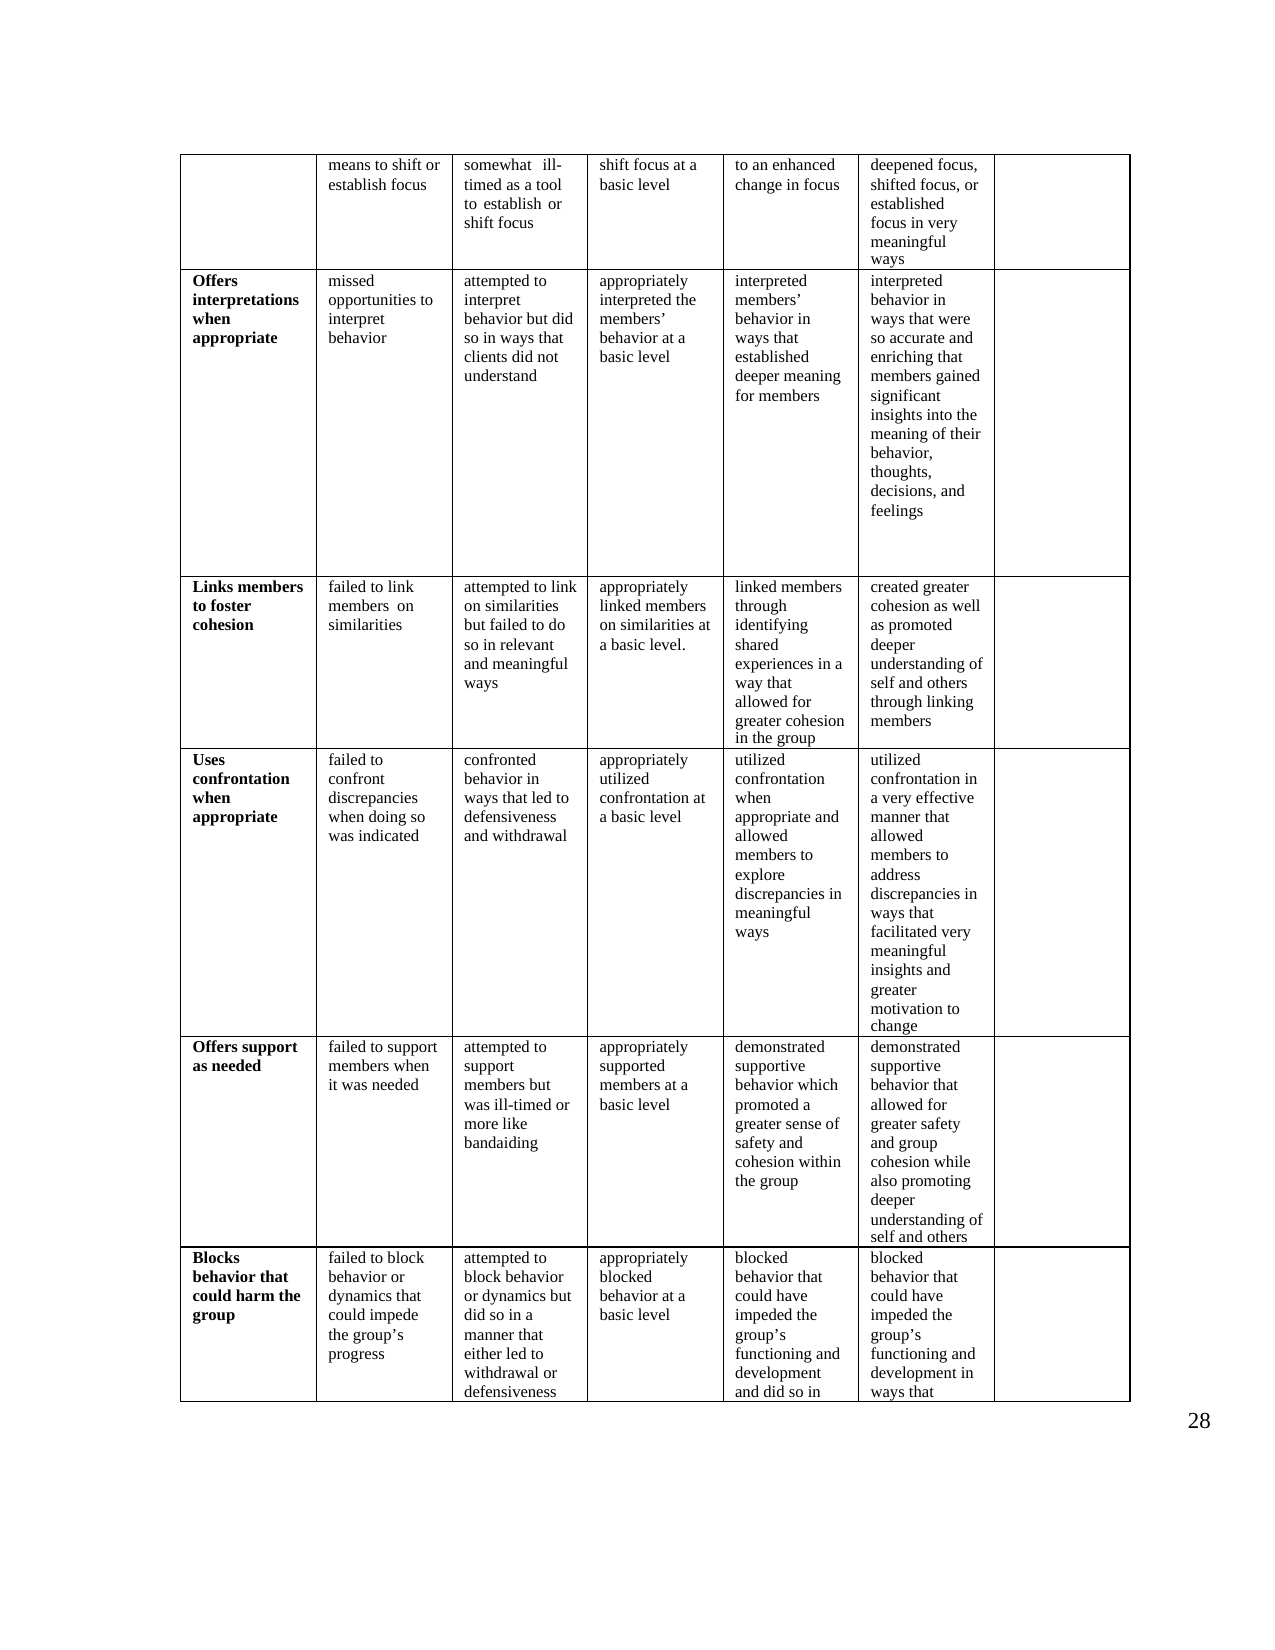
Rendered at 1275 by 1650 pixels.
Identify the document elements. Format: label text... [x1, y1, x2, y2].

table_cell utilized confrontation in a very effective manner that allowed members to address discrepancies in ways that facilitated very meaningful insights and greater motivation to change [859, 749, 994, 1036]
table_header deepened focus, shifted focus, or established focus in very meaningful ways [859, 155, 994, 269]
table_cell appropriately utilized confrontation at a basic level [588, 749, 723, 1036]
table_cell failed to confront discrepancies when doing so was indicated [317, 749, 452, 1036]
table_header [995, 155, 1129, 269]
table_cell failed to link members on similarities [317, 577, 452, 748]
table_cell interpreted members’ behavior in ways that established deeper meaning for members [724, 270, 858, 576]
table_cell interpreted behavior in ways that were so accurate and enriching that members gained significant insights into the meaning of their behavior, thoughts, decisions, and feelings [859, 270, 994, 576]
table_cell appropriately interpreted the members’ behavior at a basic level [588, 270, 723, 576]
table_cell attempted to block behavior or dynamics but did so in a manner that either led to withdrawal or defensiveness [453, 1248, 587, 1401]
table_cell [995, 1248, 1129, 1401]
table_cell confronted behavior in ways that led to defensiveness and withdrawal [453, 749, 587, 1036]
table_cell utilized confrontation when appropriate and allowed members to explore discrepancies in meaningful ways [724, 749, 858, 1036]
table_cell demonstrated supportive behavior that allowed for greater safety and group cohesion while also promoting deeper understanding of self and others [859, 1037, 994, 1246]
table_cell attempted to link on similarities but failed to do so in relevant and meaningful ways [453, 577, 587, 748]
table_cell Blocks behavior that could harm the group [181, 1248, 316, 1401]
table_cell Offers interpretations when appropriate [181, 270, 316, 576]
table_cell failed to support members when it was needed [317, 1037, 452, 1246]
table_header somewhat ill- timed as a tool to establish or shift focus [453, 155, 587, 269]
table_header means to shift or establish focus [317, 155, 452, 269]
table_cell appropriately blocked behavior at a basic level [588, 1248, 723, 1401]
table_header [181, 155, 316, 269]
table_cell linked members through identifying shared experiences in a way that allowed for greater cohesion in the group [724, 577, 858, 748]
table_cell failed to block behavior or dynamics that could impede the group’s progress [317, 1248, 452, 1401]
table_cell attempted to interpret behavior but did so in ways that clients did not understand [453, 270, 587, 576]
table_cell appropriately supported members at a basic level [588, 1037, 723, 1246]
table_cell created greater cohesion as well as promoted deeper understanding of self and others through linking members [859, 577, 994, 748]
table_cell Links members to foster cohesion [181, 577, 316, 748]
table_cell demonstrated supportive behavior which promoted a greater sense of safety and cohesion within the group [724, 1037, 858, 1246]
table_cell [995, 1037, 1129, 1246]
table_cell Offers support as needed [181, 1037, 316, 1246]
table_header to an enhanced change in focus [724, 155, 858, 269]
table_header shift focus at a basic level [588, 155, 723, 269]
table_cell [995, 270, 1129, 576]
table_cell [995, 577, 1129, 748]
table_cell blocked behavior that could have impeded the group’s functioning and development in ways that [859, 1248, 994, 1401]
table_cell appropriately linked members on similarities at a basic level. [588, 577, 723, 748]
table_cell blocked behavior that could have impeded the group’s functioning and development and did so in [724, 1248, 858, 1401]
table_cell attempted to support members but was ill-timed or more like bandaiding [453, 1037, 587, 1246]
table_cell [995, 749, 1129, 1036]
table_cell Uses confrontation when appropriate [181, 749, 316, 1036]
table_cell missed opportunities to interpret behavior [317, 270, 452, 576]
